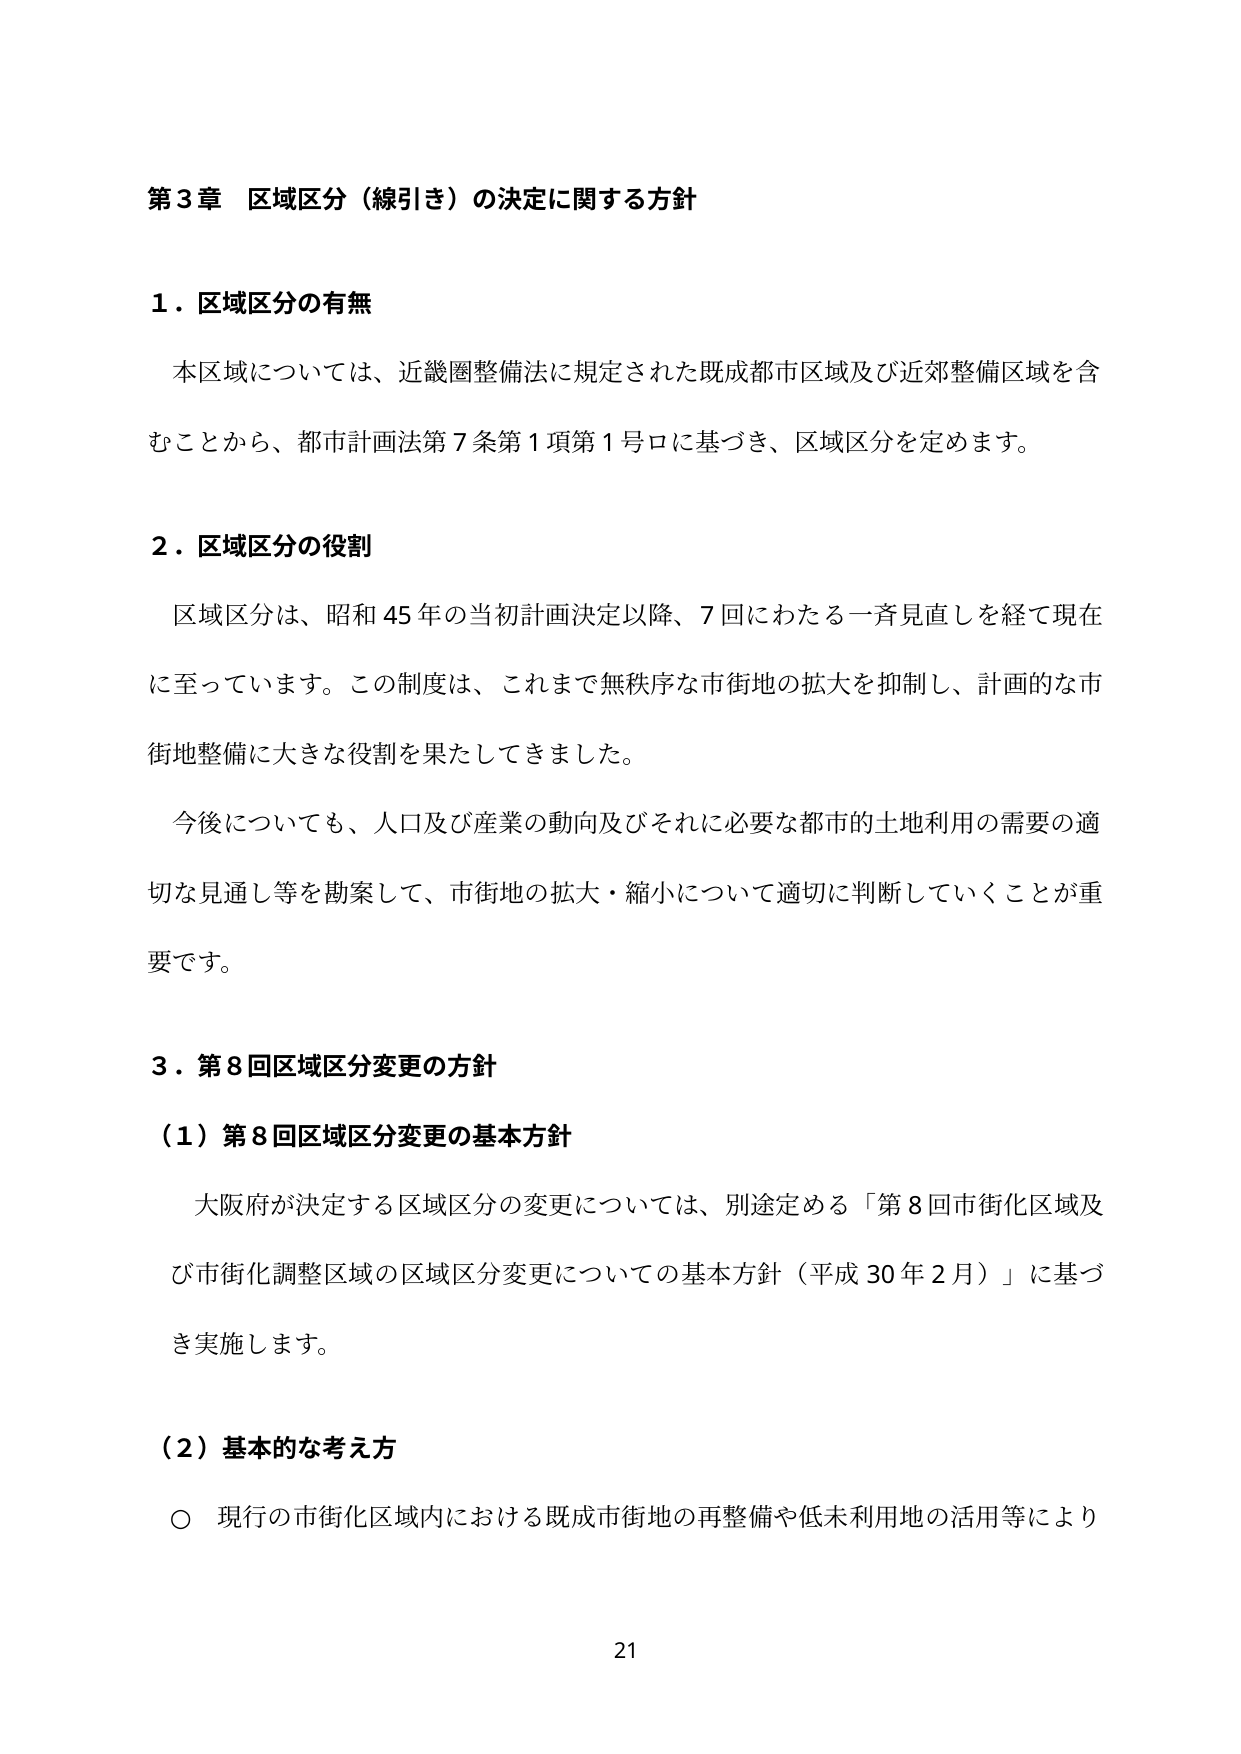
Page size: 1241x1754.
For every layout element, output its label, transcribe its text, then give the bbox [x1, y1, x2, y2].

text 今後についても、人口及び産業の動向及びそれに必要な都市的土地利用の需要の適切な見通し等を勘案して、市街地の拡大・縮小について適切に判断していくことが重要です。 [148, 787, 1104, 995]
text 区域区分は、昭和45年の当初計画決定以降、7回にわたる一斉見直しを経て現在に至っています。この制度は、これまで無秩序な市街地の拡大を抑制し、計画的な市街地整備に大きな役割を果たしてきました。 [148, 579, 1104, 787]
text （２）基本的な考え方 [148, 1412, 1104, 1481]
text 本区域については、近畿圏整備法に規定された既成都市区域及び近郊整備区域を含むことから、都市計画法第7条第1項第1号ロに基づき、区域区分を定めます。 [148, 336, 1104, 475]
subtitle １．区域区分の有無 [148, 267, 1104, 336]
subtitle 第３章 区域区分（線引き）の決定に関する方針 [148, 163, 1104, 232]
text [169, 1481, 1104, 1550]
subtitle ２．区域区分の役割 [148, 510, 1104, 579]
text （１）第８回区域区分変更の基本方針 [148, 1099, 1104, 1169]
subtitle ３．第８回区域区分変更の方針 [148, 1030, 1104, 1099]
text 大阪府が決定する区域区分の変更については、別途定める「第8回市街化区域及び市街化調整区域の区域区分変更についての基本方針（平成30年2月）」に基づき実施します。 [169, 1169, 1104, 1377]
